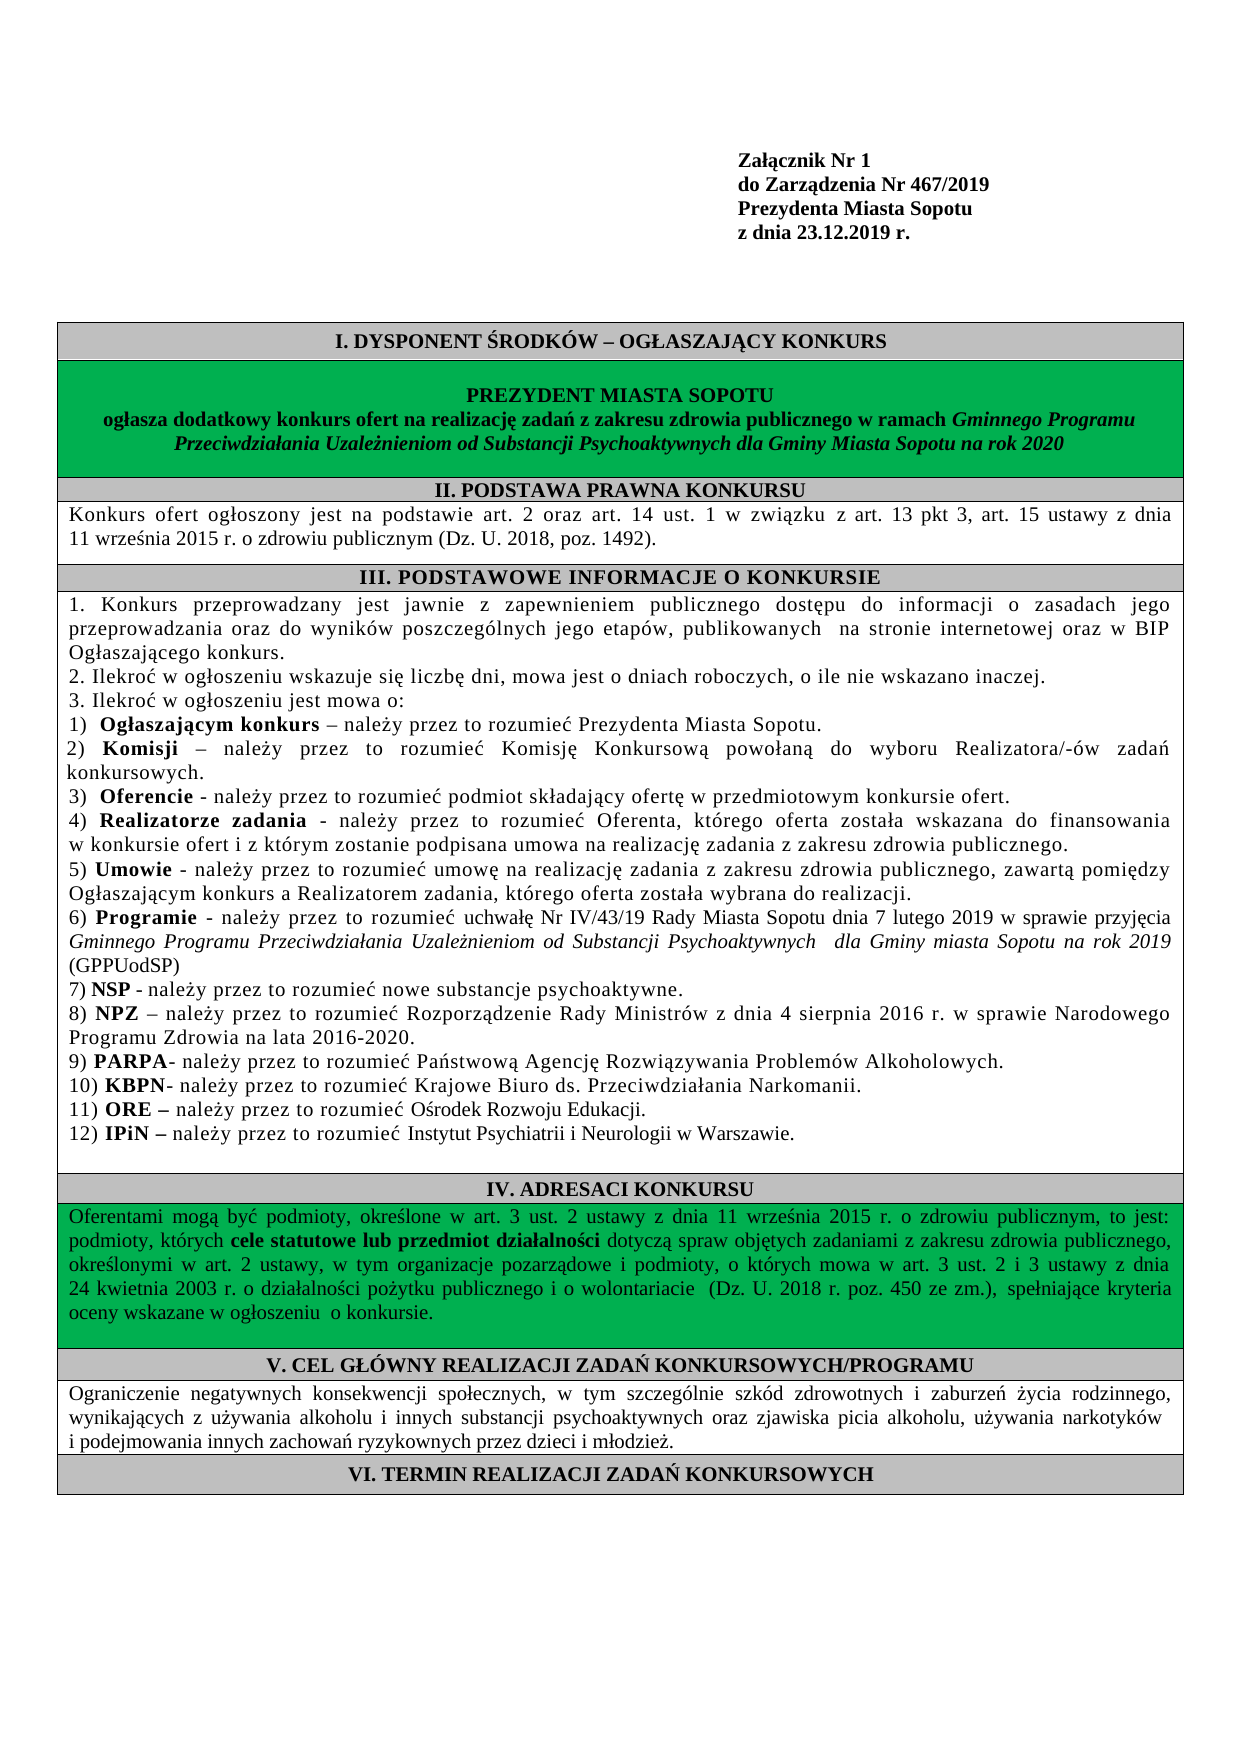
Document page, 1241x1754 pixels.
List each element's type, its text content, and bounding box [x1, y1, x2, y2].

text Prezydenta Miasta Sopotu [738, 196, 1093, 220]
table_cell 1. Konkurs przeprowadzany jest jawnie z zapewnieniem publicznego dostępu do informacji o zasadach jego przeprowadzania oraz do wyników poszczególnych jego etapów, publikowanych na stronie internetowej oraz w BIP Ogłaszającego konkurs. 2. Ilekroć w ogłoszeniu wskazuje się liczbę dni, mowa jest o dniach roboczych, o ile nie wskazano inaczej. 3. Ilekroć w ogłoszeniu jest mowa o: 1) Ogłaszającym konkurs – należy przez to rozumieć Prezydenta Miasta Sopotu. 2) Komisji – należy przez to rozumieć Komisję Konkursową powołaną do wyboru Realizatora/-ów zadań konkursowych. 3) Oferencie - należy przez to rozumieć podmiot składający ofertę w przedmiotowym konkursie ofert. 4) Realizatorze zadania - należy przez to rozumieć Oferenta, którego oferta została wskazana do finansowania w konkursie ofert i z którym zostanie podpisana umowa na realizację zadania z zakresu zdrowia publicznego. 5) Umowie - należy przez to rozumieć umowę na realizację zadania z zakresu zdrowia publicznego, zawartą pomiędzy Ogłaszającym konkurs a Realizatorem zadania, którego oferta została wybrana do realizacji. 6) Programie - należy przez to rozumieć uchwałę Nr IV/43/19 Rady Miasta Sopotu dnia 7 lutego 2019 w sprawie przyjęcia Gminnego Programu Przeciwdziałania Uzależnieniom od Substancji Psychoaktywnych dla Gminy miasta Sopotu na rok 2019 (GPPUodSP) 7) NSP - należy przez to rozumieć nowe substancje psychoaktywne. 8) NPZ – należy przez to rozumieć Rozporządzenie Rady Ministrów z dnia 4 sierpnia 2016 r. w sprawie Narodowego Programu Zdrowia na lata 2016-2020. 9) PARPA- należy przez to rozumieć Państwową Agencję Rozwiązywania Problemów Alkoholowych. 10) KBPN- należy przez to rozumieć Krajowe Biuro ds. Przeciwdziałania Narkomanii. 11) ORE – należy przez to rozumieć Ośrodek Rozwoju Edukacji. 12) IPiN – należy przez to rozumieć Instytut Psychiatrii i Neurologii w Warszawie. [58, 592, 1183, 1173]
table_cell Ograniczenie negatywnych konsekwencji społecznych, w tym szczególnie szkód zdrowotnych i zaburzeń życia rodzinnego, wynikających z używania alkoholu i innych substancji psychoaktywnych oraz zjawiska picia alkoholu, używania narkotyków i podejmowania innych zachowań ryzykownych przez dzieci i młodzież. [58, 1381, 1183, 1453]
table_cell IV. ADRESACI KONKURSU [58, 1174, 1183, 1203]
table_cell III. PODSTAWOWE INFORMACJE O KONKURSIE [58, 565, 1183, 591]
table_cell Konkurs ofert ogłoszony jest na podstawie art. 2 oraz art. 14 ust. 1 w związku z art. 13 pkt 3, art. 15 ustawy z dnia 11 września 2015 r. o zdrowiu publicznym (Dz. U. 2018, poz. 1492). [58, 502, 1183, 564]
text do Zarządzenia Nr 467/2019 [738, 172, 1093, 196]
table_header I. DYSPONENT ŚRODKÓW – OGŁASZAJĄCY KONKURS [58, 323, 1183, 359]
table_cell PREZYDENT MIASTA SOPOTU ogłasza dodatkowy konkurs ofert na realizację zadań z zakresu zdrowia publicznego w ramach Gminnego Programu Przeciwdziałania Uzależnieniom od Substancji Psychoaktywnych dla Gminy Miasta Sopotu na rok 2020 [58, 361, 1183, 477]
text z dnia 23.12.2019 r. [738, 220, 1093, 244]
text Załącznik Nr 1 [738, 148, 1093, 172]
table_cell VI. TERMIN REALIZACJI ZADAŃ KONKURSOWYCH [58, 1455, 1183, 1494]
table_cell II. PODSTAWA PRAWNA KONKURSU [58, 478, 1183, 501]
table_cell V. CEL GŁÓWNY REALIZACJI ZADAŃ KONKURSOWYCH/PROGRAMU [58, 1349, 1183, 1380]
table_cell Oferentami mogą być podmioty, określone w art. 3 ust. 2 ustawy z dnia 11 września 2015 r. o zdrowiu publicznym, to jest: podmioty, których cele statutowe lub przedmiot działalności dotyczą spraw objętych zadaniami z zakresu zdrowia publicznego, określonymi w art. 2 ustawy, w tym organizacje pozarządowe i podmioty, o których mowa w art. 3 ust. 2 i 3 ustawy z dnia 24 kwietnia 2003 r. o działalności pożytku publicznego i o wolontariacie (Dz. U. 2018 r. poz. 450 ze zm.), spełniające kryteria oceny wskazane w ogłoszeniu o konkursie. [58, 1204, 1183, 1348]
